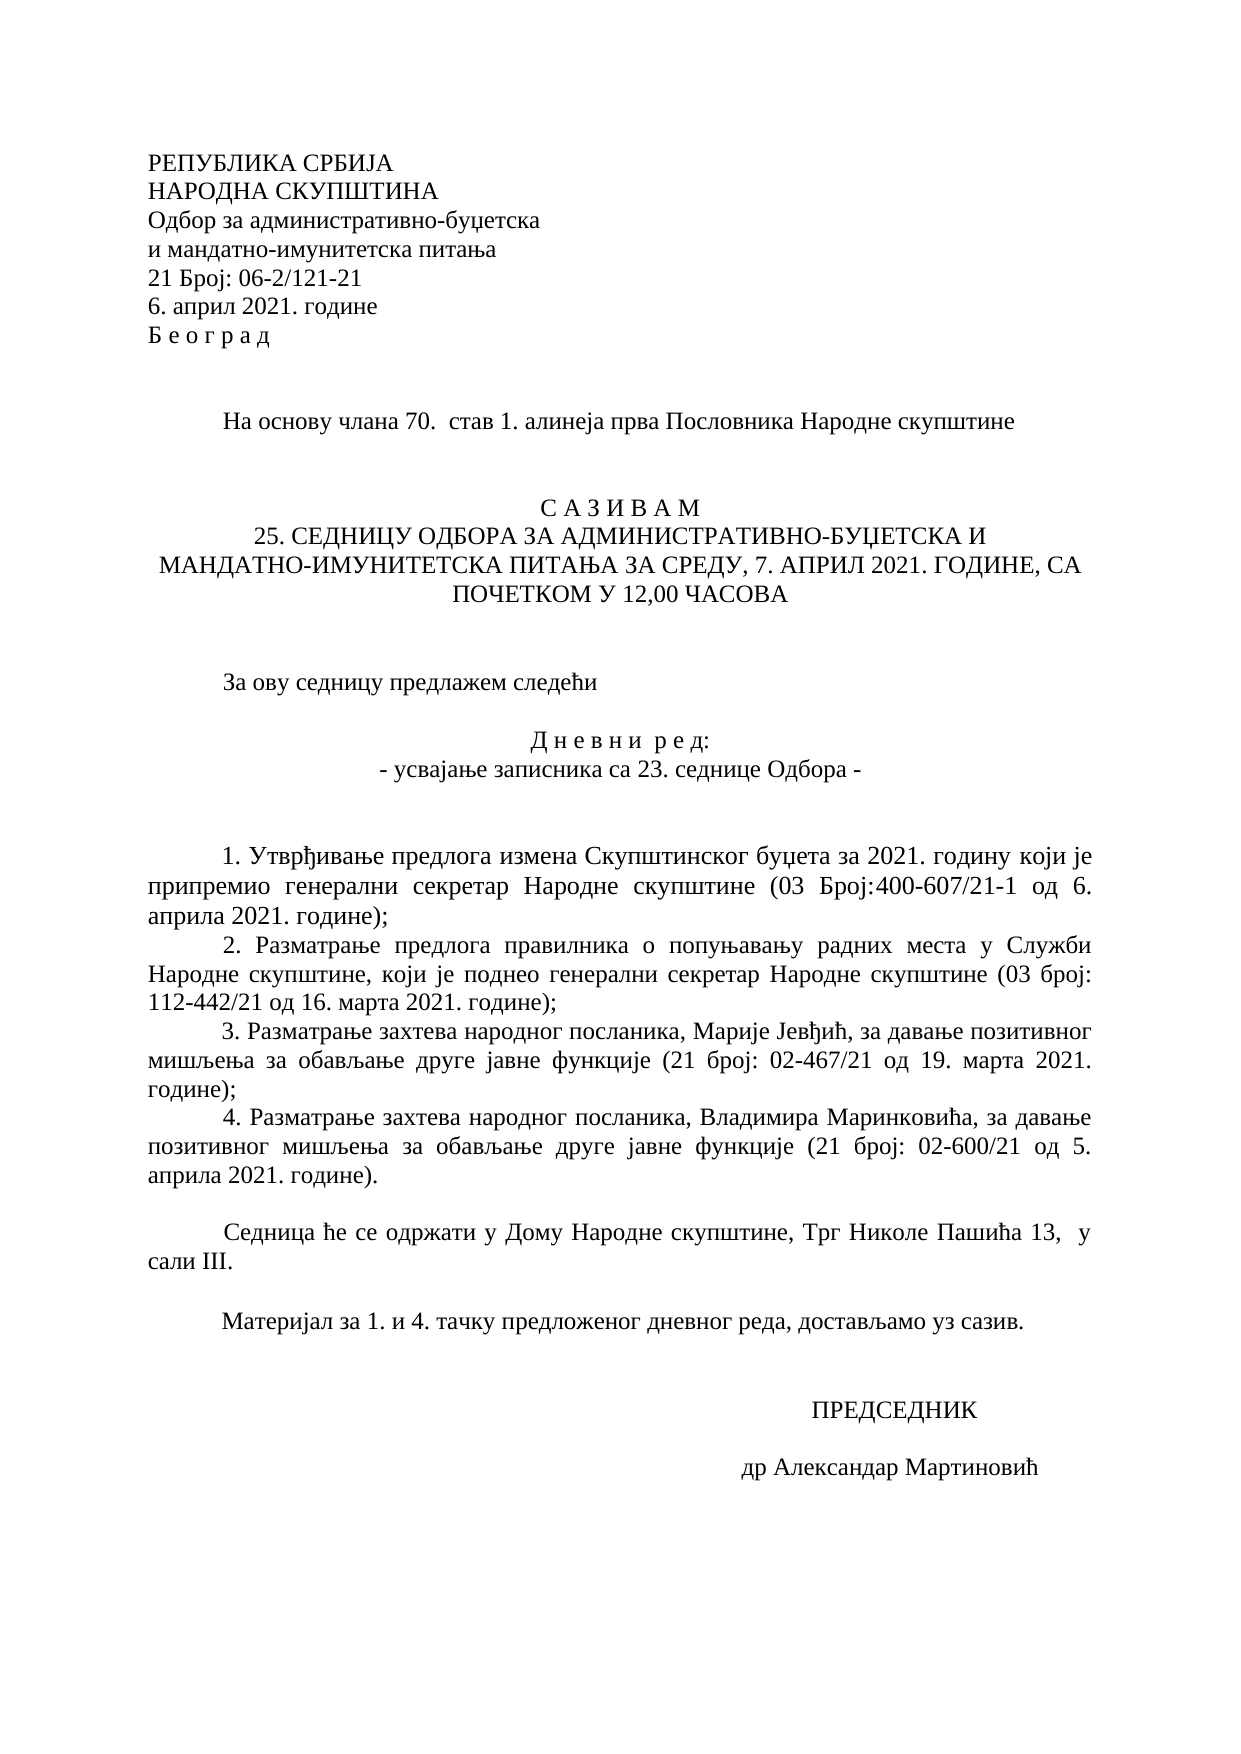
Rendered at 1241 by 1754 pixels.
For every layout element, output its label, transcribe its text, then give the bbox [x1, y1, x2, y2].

text Б е о г р а д [148, 320, 1093, 349]
text 6. април 2021. године [148, 291, 1093, 320]
text - усвајање записника са 23. седнице Одбора - [148, 754, 1093, 782]
text НАРОДНА СКУПШТИНА [148, 176, 1093, 205]
text На основу члана 70. став 1. алинеја прва Пословника Народне скупштине [148, 406, 1093, 435]
list 1. Утврђивање предлога измена Скупштинског буџета за 2021. годину који је припремио генерални секретар Народне скупштине (03 Број:400-607/21-1 од 6. априла 2021. године); [148, 840, 1093, 930]
text и мандатно-имунитетска питања [148, 234, 1093, 263]
text 2. Разматрање предлога правилника о попуњавању радних места у Служби Народне скупштине, који је поднео генерални секретар Народне скупштине (03 број: 112-442/21 од 16. марта 2021. године); [148, 930, 1093, 1016]
text С А З И В А М [148, 493, 1093, 521]
text Одбор за административно-буџетска [148, 205, 1093, 234]
text 4. Разматрање захтева народног посланика, Владимира Маринковића, за давање позитивног мишљења за обављање друге јавне функције (21 број: 02-600/21 од 5. априла 2021. године). [148, 1102, 1093, 1189]
text За ову седницу предлажем следећи [148, 667, 1093, 696]
text 25. СЕДНИЦУ ОДБОРА ЗА АДМИНИСТРАТИВНО-БУЏЕТСКА И [148, 521, 1093, 550]
text Материјал за 1. и 4. тачку предложеног дневног реда, достављамо уз сазив. [148, 1306, 1093, 1335]
text ПРЕДСЕДНИК [148, 1395, 1093, 1423]
text Д н е в н и р е д: [148, 725, 1093, 754]
text др Александар Мартиновић [148, 1452, 1093, 1481]
text 21 Број: 06-2/121-21 [148, 263, 1093, 291]
text 3. Разматрање захтева народног посланика, Марије Јевђић, за давање позитивног мишљења за обављање друге јавне функције (21 број: 02-467/21 од 19. марта 2021. године); [148, 1016, 1093, 1102]
text МАНДАТНО-ИМУНИТЕТСКА ПИТАЊА ЗА СРЕДУ, 7. АПРИЛ 2021. ГОДИНЕ, СА ПОЧЕТКОМ У 12,00 ЧАСОВА [148, 550, 1093, 608]
text РЕПУБЛИКА СРБИЈА [148, 148, 1093, 176]
text Седница ће се одржати у Дому Народне скупштине, Трг Николе Пашића 13, у сали III. [148, 1217, 1093, 1275]
